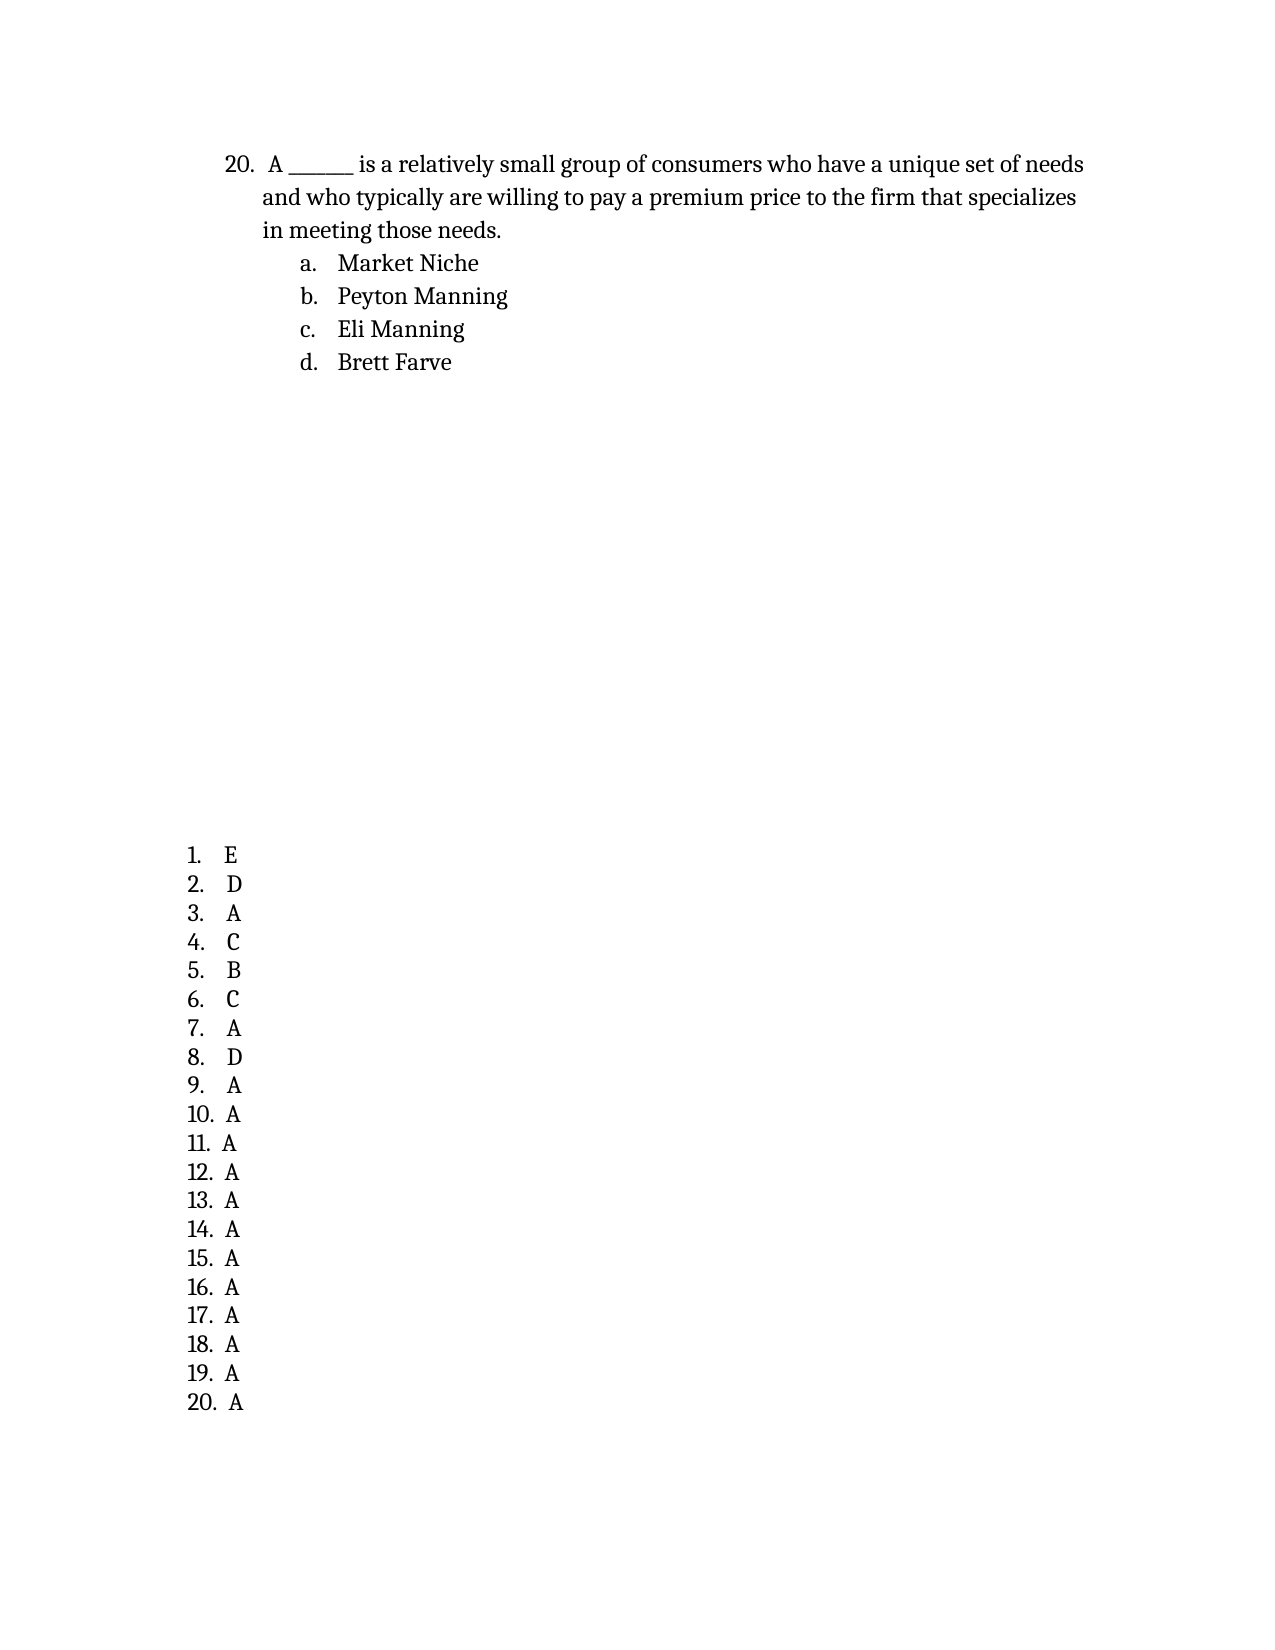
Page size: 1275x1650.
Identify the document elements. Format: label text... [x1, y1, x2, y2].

text 18. A [187, 1330, 1087, 1359]
text 16. A [187, 1272, 1087, 1301]
text 15. A [187, 1244, 1087, 1272]
text 7. A [187, 1014, 1087, 1042]
list Peyton Manning [300, 282, 1087, 311]
list Eli Manning [300, 315, 1087, 344]
list A _______ is a relatively small group of consumers who have a unique set of needs and who typically are willing to pay a premium price to the firm that specializes in meeting those needs. [225, 150, 1087, 245]
text 17. A [187, 1301, 1087, 1330]
text 13. A [187, 1186, 1087, 1215]
list Brett Farve [300, 348, 1087, 377]
list Market Niche [300, 249, 1087, 278]
text 20. A [187, 1387, 1087, 1416]
text 9. A [187, 1071, 1087, 1100]
text 6. C [187, 985, 1087, 1014]
text 12. A [187, 1157, 1087, 1186]
text 5. B [187, 956, 1087, 985]
text 11. A [187, 1129, 1087, 1157]
text 4. C [187, 927, 1087, 956]
text 8. D [187, 1042, 1087, 1071]
text 1. E [187, 841, 1087, 870]
text 19. A [187, 1359, 1087, 1387]
text 3. A [187, 899, 1087, 927]
text 14. A [187, 1215, 1087, 1244]
text 10. A [187, 1100, 1087, 1129]
text 2. D [187, 870, 1087, 899]
